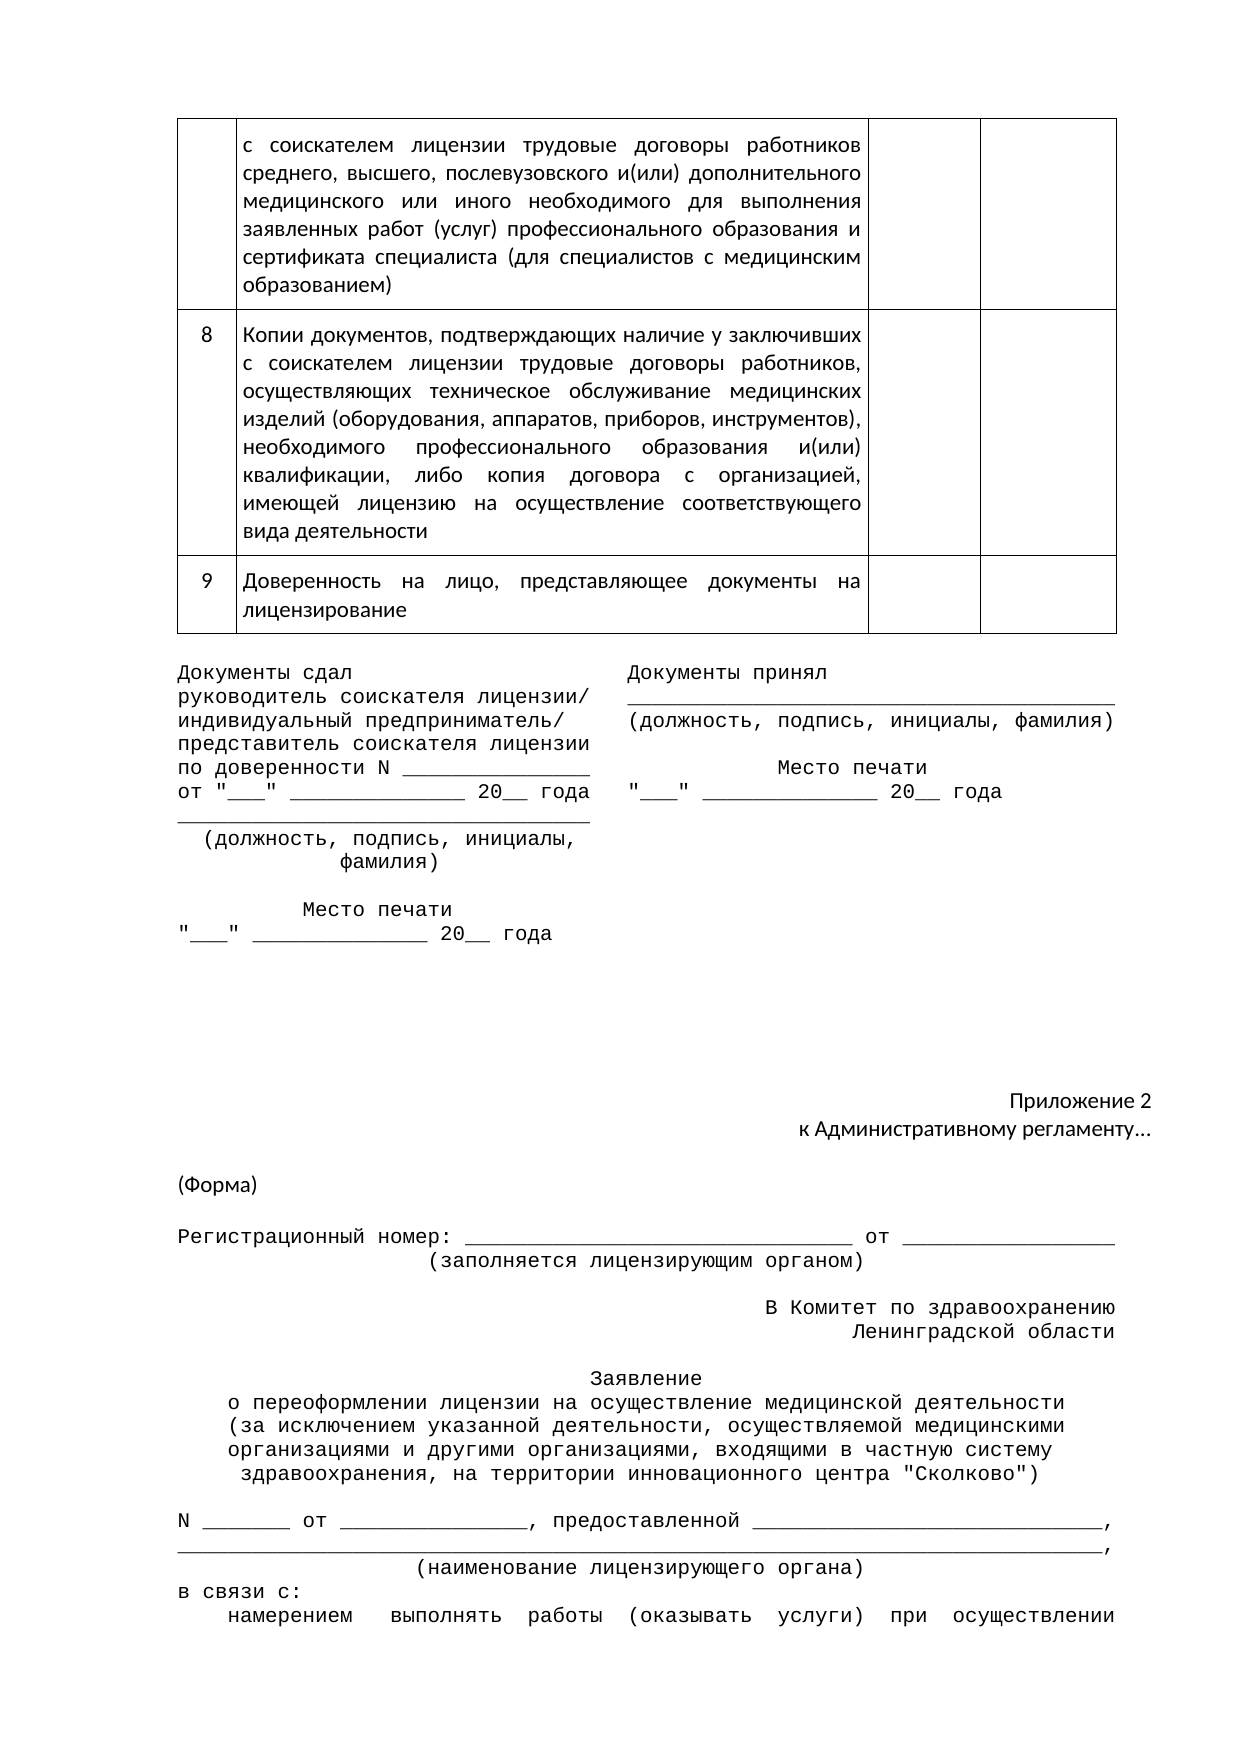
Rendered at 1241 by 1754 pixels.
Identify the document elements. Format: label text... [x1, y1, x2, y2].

text от "___" ______________ 20__ года "___" ______________ 20__ года [177, 781, 1152, 804]
text (заполняется лицензирующим органом) [177, 1250, 1152, 1274]
text (наименование лицензирующего органа) [177, 1557, 1152, 1581]
table_cell Доверенность на лицо, представляющее документы на лицензирование [237, 556, 868, 633]
text к Административному регламенту... [177, 1114, 1152, 1142]
text Документы сдал Документы принял [177, 662, 1152, 686]
text здравоохранения, на территории инновационного центра "Сколково") [177, 1463, 1152, 1486]
text _________________________________ [177, 804, 1152, 828]
table_cell 7 [178, 119, 236, 308]
table_cell [869, 119, 980, 308]
text по доверенности N _______________ Место печати [177, 757, 1152, 781]
text (должность, подпись, инициалы, [177, 828, 1152, 852]
text Регистрационный номер: _______________________________ от _________________ [177, 1226, 1152, 1250]
table_cell 9 [178, 556, 236, 633]
text фамилия) [177, 852, 1152, 875]
table_cell [869, 556, 980, 633]
text Заявление [177, 1368, 1152, 1392]
text (Форма) [177, 1170, 1152, 1198]
text "___" ______________ 20__ года [177, 922, 1152, 946]
text руководитель соискателя лицензии/ _______________________________________ [177, 686, 1152, 710]
table_cell [869, 310, 980, 555]
text о переоформлении лицензии на осуществление медицинской деятельности [177, 1392, 1152, 1416]
text представитель соискателя лицензии [177, 733, 1152, 757]
text организациями и другими организациями, входящими в частную систему [177, 1439, 1152, 1463]
text Приложение 2 [177, 1086, 1152, 1114]
table_cell Копии документов, подтверждающих наличие у заключивших с соискателем лицензии трудовые договоры работников, осуществляющих техническое обслуживание медицинских изделий (оборудования, аппаратов, приборов, инструментов), необходимого профессионального образования и(или) квалификации, либо копия договора с организацией, имеющей лицензию на осуществление соответствующего вида деятельности [237, 310, 868, 555]
text N _______ от _______________, предоставленной ____________________________, [177, 1510, 1152, 1534]
table_cell 8 [178, 310, 236, 555]
text в связи с: [177, 1581, 1152, 1605]
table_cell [237, 119, 868, 308]
text намерением выполнять работы (оказывать услуги) при осуществлении [177, 1605, 1152, 1628]
text __________________________________________________________________________, [177, 1534, 1152, 1557]
table_cell [981, 310, 1116, 555]
table_cell [981, 119, 1116, 308]
text (за исключением указанной деятельности, осуществляемой медицинскими [177, 1416, 1152, 1439]
text индивидуальный предприниматель/ (должность, подпись, инициалы, фамилия) [177, 710, 1152, 733]
table_cell [981, 556, 1116, 633]
text Место печати [177, 899, 1152, 922]
text Ленинградской области [177, 1321, 1152, 1344]
text В Комитет по здравоохранению [177, 1297, 1152, 1321]
